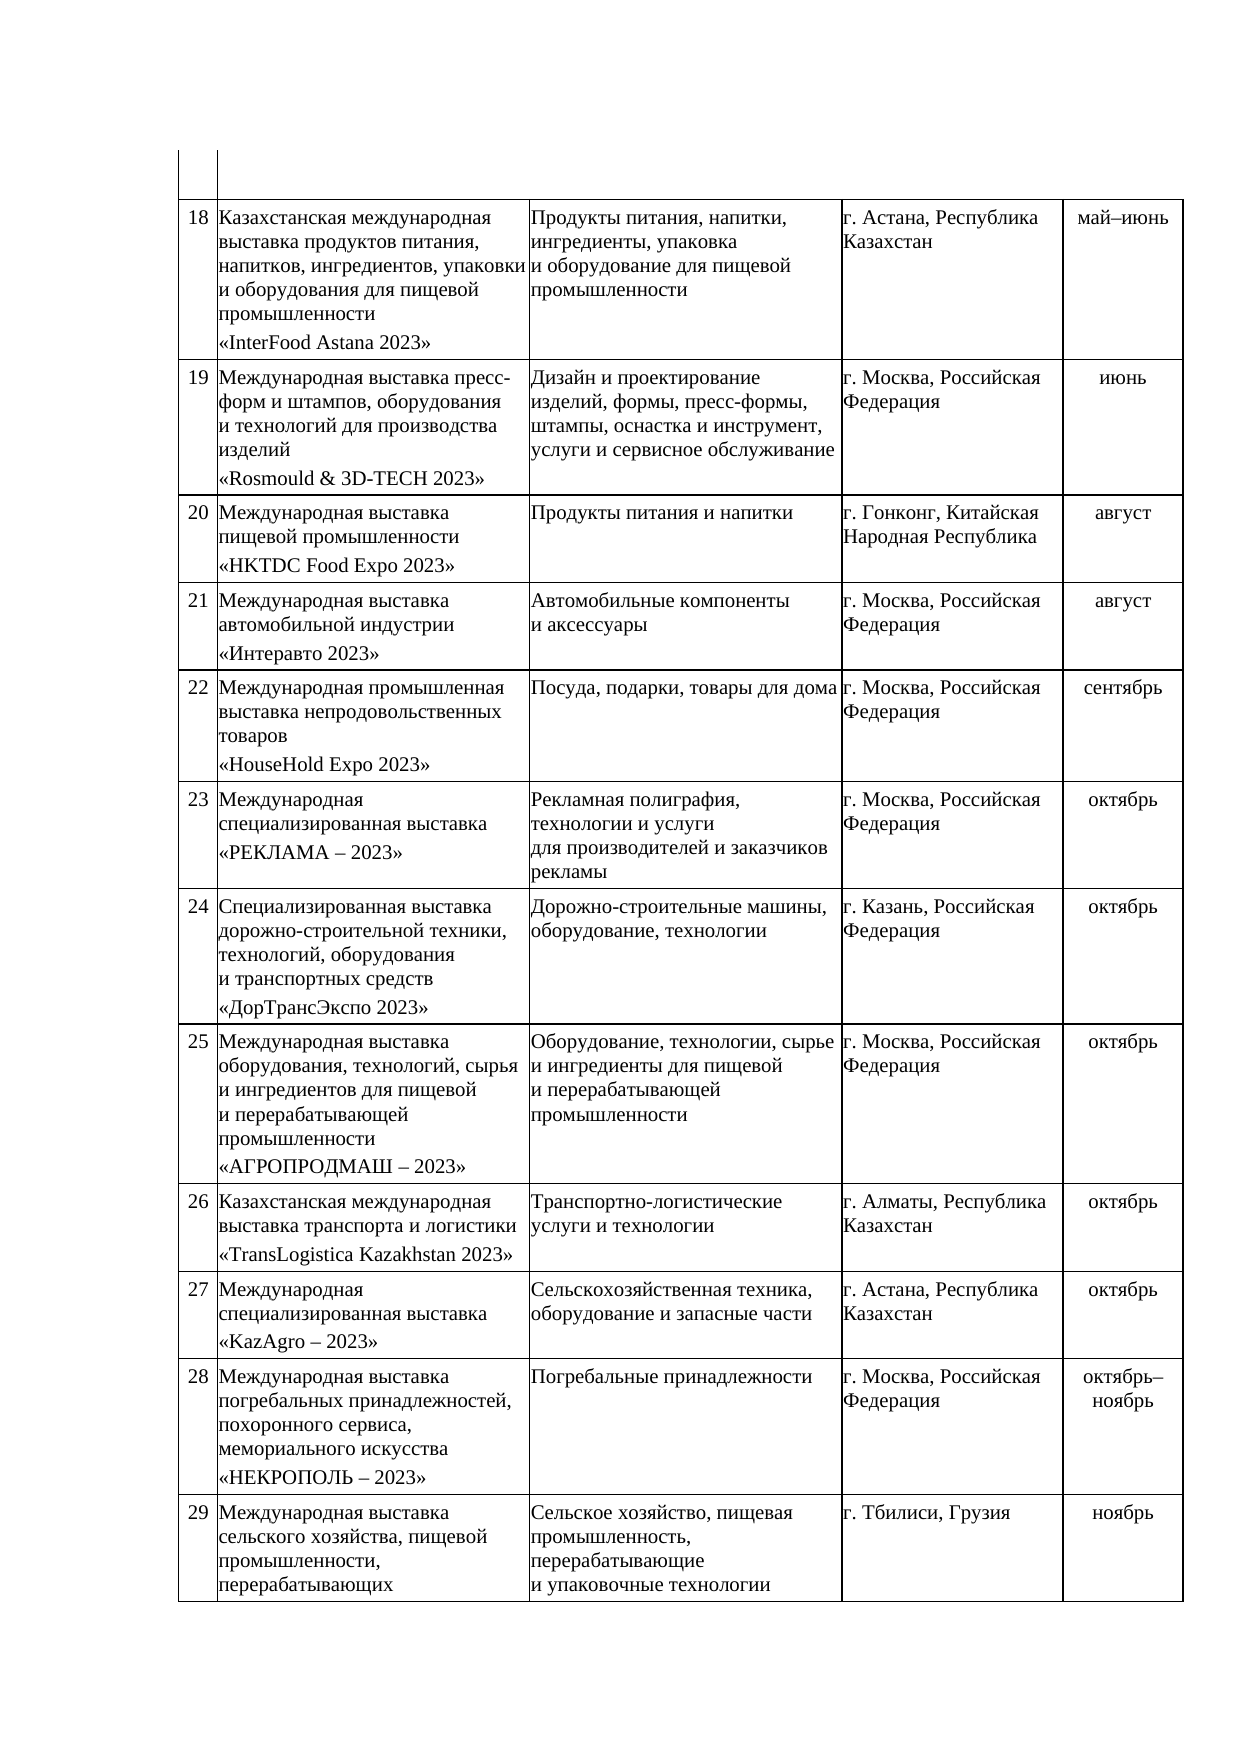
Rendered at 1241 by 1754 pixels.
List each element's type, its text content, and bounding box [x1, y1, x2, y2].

table_cell г. Тбилиси, Грузия [843, 1495, 1062, 1601]
table_cell Международная выставка автомобильной индустрии «Интеравто 2023» [218, 583, 529, 669]
table_cell сентябрь [1064, 671, 1182, 781]
table_cell 29 [179, 1495, 217, 1601]
table_cell Международная выставка оборудования, технологий, сырья и ингредиентов для пищевой и перерабатывающей промышленности «АГРОПРОДМАШ – 2023» [218, 1025, 529, 1183]
table_cell 23 [179, 782, 217, 888]
table_cell Посуда, подарки, товары для дома [530, 671, 841, 781]
table_cell Международная выставка пресс-форм и штампов, оборудования и технологий для производства изделий «Rosmould & 3D-TECH 2023» [218, 360, 529, 494]
table_cell октябрь [1064, 1272, 1182, 1358]
table_cell Продукты питания, напитки, ингредиенты, упаковка и оборудование для пищевой промышленности [530, 200, 841, 359]
table_cell г. Москва, Российская Федерация [843, 583, 1062, 669]
table_cell Рекламная полиграфия, технологии и услуги для производителей и заказчиков рекламы [530, 782, 841, 888]
table_cell май–июнь [1064, 200, 1182, 359]
table_cell Казахстанская международная выставка продуктов питания, напитков, ингредиентов, упаковки и оборудования для пищевой промышленности «InterFood Astana 2023» [218, 200, 529, 359]
table_cell октябрь [1064, 1184, 1182, 1271]
table_cell Специализированная выставка дорожно-строительной техники, технологий, оборудования и транспортных средств «ДорТрансЭкспо 2023» [218, 889, 529, 1023]
table_cell 20 [179, 496, 217, 582]
table_cell г. Москва, Российская Федерация [843, 1025, 1062, 1183]
table_cell ноябрь [1064, 1495, 1182, 1601]
table_cell Продукты питания и напитки [530, 496, 841, 582]
table_cell г. Астана, Республика Казахстан [843, 200, 1062, 359]
table_cell 18 [179, 200, 217, 359]
table_cell г. Казань, Российская Федерация [843, 889, 1062, 1023]
table_cell Дизайн и проектирование изделий, формы, пресс-формы, штампы, оснастка и инструмент, услуги и сервисное обслуживание [530, 360, 841, 494]
table_cell Международная специализированная выставка «РЕКЛАМА – 2023» [218, 782, 529, 888]
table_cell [530, 1495, 841, 1601]
table_cell август [1064, 583, 1182, 669]
table_cell октябрь [1064, 782, 1182, 888]
table_cell г. Астана, Республика Казахстан [843, 1272, 1062, 1358]
table_cell [179, 150, 217, 199]
table_cell г. Москва, Российская Федерация [843, 671, 1062, 781]
table_cell 21 [179, 583, 217, 669]
table_cell г. Москва, Российская Федерация [843, 1359, 1062, 1494]
table_cell Казахстанская международная выставка транспорта и логистики «TransLogistica Kazakhstan 2023» [218, 1184, 529, 1271]
table_cell октябрь [1064, 889, 1182, 1023]
table_cell 22 [179, 671, 217, 781]
table_cell 27 [179, 1272, 217, 1358]
table_cell Международная специализированная выставка «KazAgro – 2023» [218, 1272, 529, 1358]
table_cell Международная промышленная выставка непродовольственных товаров «HouseHold Expo 2023» [218, 671, 529, 781]
table_cell июнь [1064, 360, 1182, 494]
table_cell Автомобильные компоненты и аксессуары [530, 583, 841, 669]
table_cell г. Гонконг, Китайская Народная Республика [843, 496, 1062, 582]
table_cell г. Москва, Российская Федерация [843, 360, 1062, 494]
table_cell октябрь–ноябрь [1064, 1359, 1182, 1494]
table_cell Погребальные принадлежности [530, 1359, 841, 1494]
table_cell Оборудование, технологии, сырье и ингредиенты для пищевой и перерабатывающей промышленности [530, 1025, 841, 1183]
table_cell Международная выставка погребальных принадлежностей, похоронного сервиса, мемориального искусства «НЕКРОПОЛЬ – 2023» [218, 1359, 529, 1494]
table_cell 19 [179, 360, 217, 494]
table_cell 25 [179, 1025, 217, 1183]
table_cell 24 [179, 889, 217, 1023]
table_cell август [1064, 496, 1182, 582]
table_cell г. Москва, Российская Федерация [843, 782, 1062, 888]
table_cell октябрь [1064, 1025, 1182, 1183]
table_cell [218, 1495, 529, 1601]
table_cell Транспортно-логистические услуги и технологии [530, 1184, 841, 1271]
table_cell 26 [179, 1184, 217, 1271]
table_cell Сельскохозяйственная техника, оборудование и запасные части [530, 1272, 841, 1358]
table_cell Международная выставка пищевой промышленности «HKTDC Food Expo 2023» [218, 496, 529, 582]
table_cell 28 [179, 1359, 217, 1494]
table_cell Дорожно-строительные машины, оборудование, технологии [530, 889, 841, 1023]
table_cell г. Алматы, Республика Казахстан [843, 1184, 1062, 1271]
